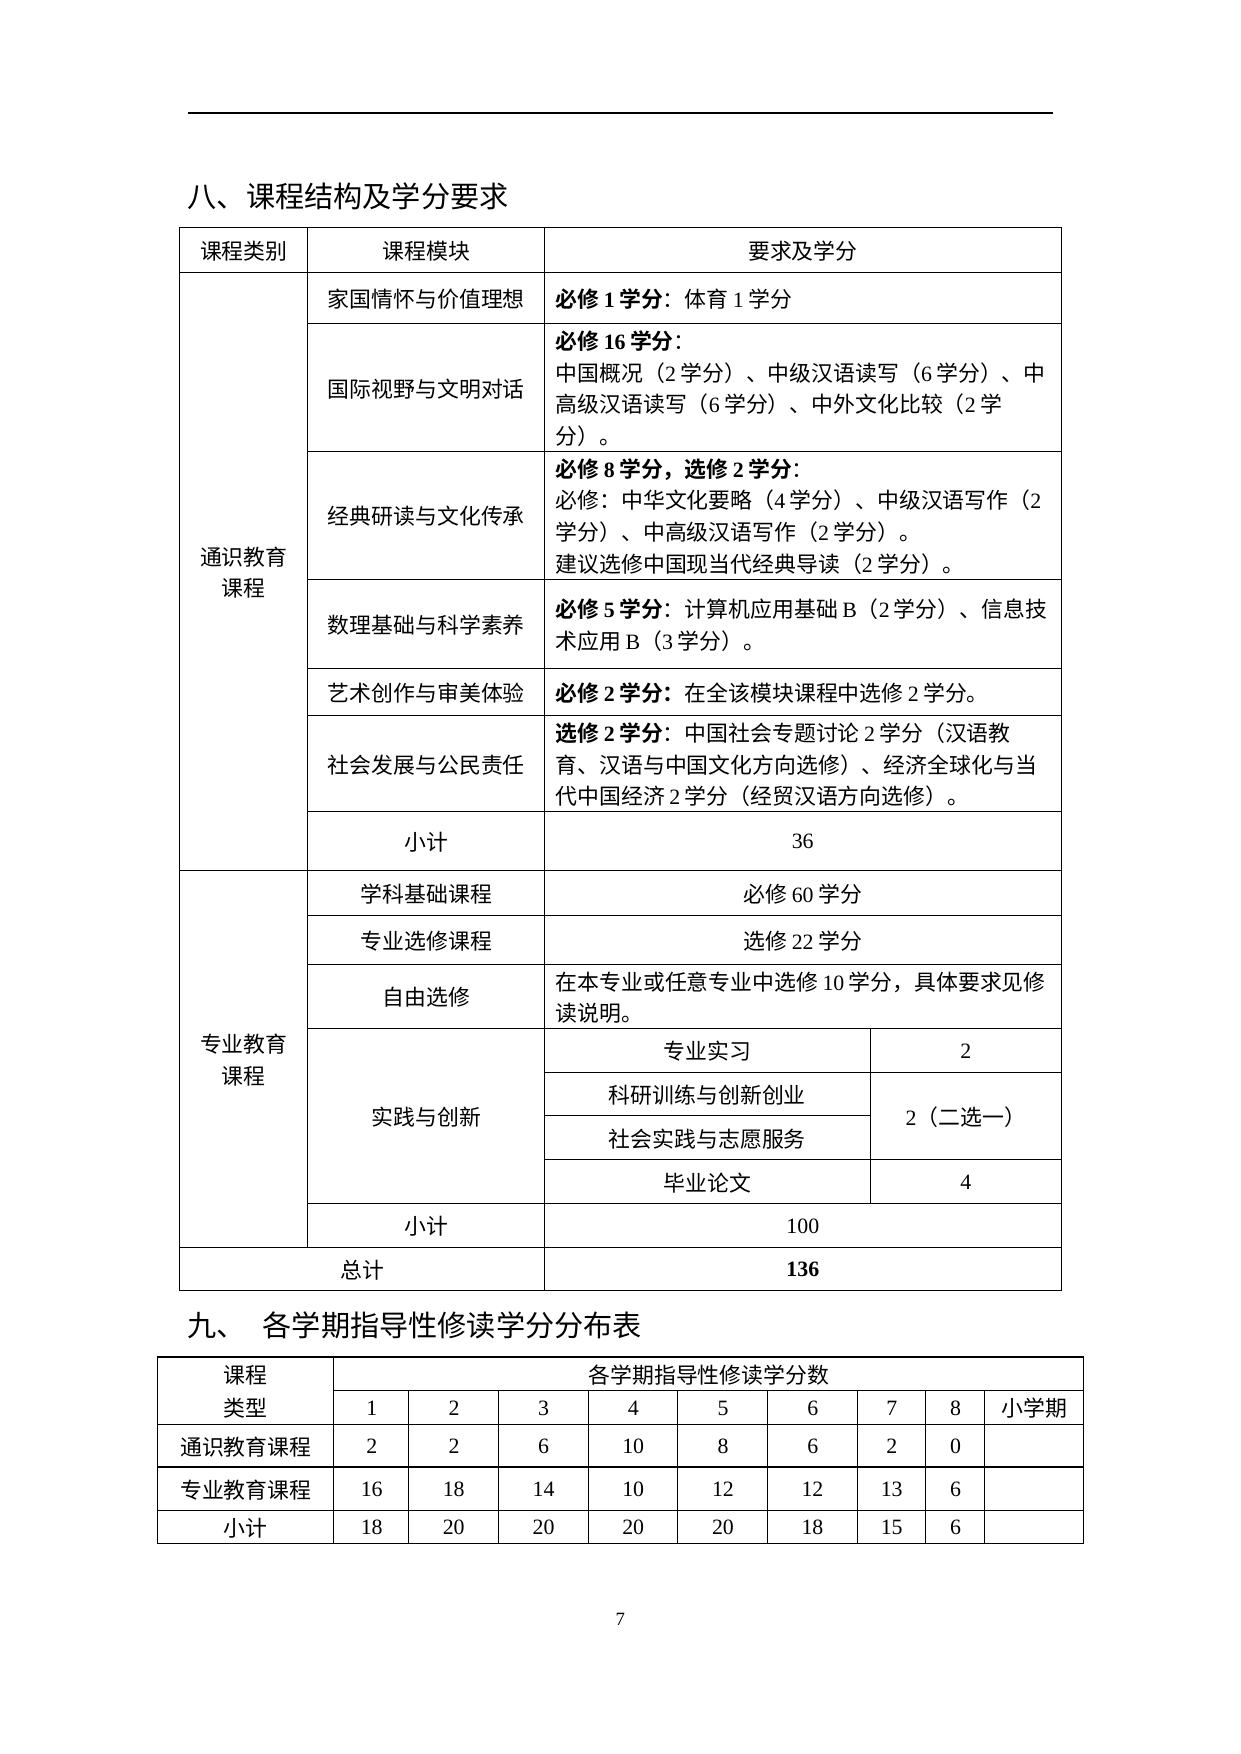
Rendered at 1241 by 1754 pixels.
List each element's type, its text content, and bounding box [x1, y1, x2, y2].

table_cell 2 [409, 1425, 498, 1466]
table_cell 总计 [180, 1248, 544, 1290]
table_cell 专业教育课程 [158, 1468, 333, 1509]
table_cell 小计 [158, 1511, 333, 1543]
table_cell 社会实践与志愿服务 [545, 1116, 870, 1159]
table_cell [985, 1511, 1083, 1543]
table_cell 经典研读与文化传承 [308, 452, 544, 578]
table_cell 18 [409, 1468, 498, 1509]
table_cell 6 [926, 1511, 984, 1543]
table_cell 6 [926, 1468, 984, 1509]
text 八、课程结构及学分要求 [187, 162, 1053, 227]
table_cell 国际视野与文明对话 [308, 324, 544, 451]
table_cell 20 [589, 1511, 677, 1543]
table_cell 专业实习 [545, 1029, 870, 1072]
table_cell 136 [545, 1248, 1061, 1290]
table_cell 18 [334, 1511, 408, 1543]
table_cell 艺术创作与审美体验 [308, 669, 544, 715]
table_header 要求及学分 [545, 228, 1061, 272]
table_header 各学期指导性修读学分数 [334, 1358, 1083, 1390]
table_cell 6 [768, 1391, 857, 1423]
table_cell 必修8学分，选修2学分： 必修：中华文化要略（4学分）、中级汉语写作（2学分）、中高级汉语写作（2学分）。 建议选修中国现当代经典导读（2学分）。 [545, 452, 1061, 578]
table_cell 7 [858, 1391, 925, 1423]
table_cell 必修5学分：计算机应用基础B（2学分）、信息技术应用B（3学分）。 [545, 580, 1061, 668]
table_cell 8 [678, 1425, 767, 1466]
table_header 课程模块 [308, 228, 544, 272]
table_cell 14 [499, 1468, 588, 1509]
table_cell 16 [334, 1468, 408, 1509]
list 各学期指导性修读学分分布表 [187, 1291, 1053, 1356]
table_cell 20 [409, 1511, 498, 1543]
table_cell 2 [858, 1425, 925, 1466]
table_cell 8 [926, 1391, 984, 1423]
table_cell 必修1学分：体育1学分 [545, 273, 1061, 323]
table_cell 小计 [308, 1204, 544, 1247]
table_cell 2 [871, 1029, 1061, 1072]
table_cell 选修2学分：中国社会专题讨论2学分（汉语教育、汉语与中国文化方向选修）、经济全球化与当代中国经济2学分（经贸汉语方向选修）。 [545, 716, 1061, 811]
table_cell 36 [545, 812, 1061, 870]
table_cell 4 [871, 1160, 1061, 1203]
table_cell 5 [678, 1391, 767, 1423]
table_cell 必修2学分：在全该模块课程中选修2学分。 [545, 669, 1061, 715]
table_cell 专业教育课程 [180, 871, 307, 1247]
table_cell 0 [926, 1425, 984, 1466]
table_header 课程 类型 [158, 1358, 333, 1423]
table_cell 2（二选一） [871, 1073, 1061, 1159]
table_header 课程类别 [180, 228, 307, 272]
table_cell 2 [409, 1391, 498, 1423]
table_cell 10 [589, 1425, 677, 1466]
table_cell 1 [334, 1391, 408, 1423]
table_cell 12 [768, 1468, 857, 1509]
table_cell 4 [589, 1391, 677, 1423]
table_cell 在本专业或任意专业中选修10学分，具体要求见修读说明。 [545, 965, 1061, 1028]
table_cell 12 [678, 1468, 767, 1509]
table_cell 数理基础与科学素养 [308, 580, 544, 668]
table_cell 15 [858, 1511, 925, 1543]
table_cell 通识教育课程 [158, 1425, 333, 1466]
table_cell 科研训练与创新创业 [545, 1073, 870, 1115]
table_cell 必修16学分： 中国概况（2学分）、中级汉语读写（6学分）、中高级汉语读写（6学分）、中外文化比较（2学分）。 [545, 324, 1061, 451]
table_cell 小学期 [985, 1391, 1083, 1423]
table_cell 小计 [308, 812, 544, 870]
table_cell 通识教育课程 [180, 273, 307, 870]
table_cell 6 [499, 1425, 588, 1466]
table_cell 10 [589, 1468, 677, 1509]
table_cell 家国情怀与价值理想 [308, 273, 544, 323]
table_cell 2 [334, 1425, 408, 1466]
table_cell 13 [858, 1468, 925, 1509]
table_cell 专业选修课程 [308, 916, 544, 963]
table_cell 选修22学分 [545, 916, 1061, 963]
table_cell 毕业论文 [545, 1160, 870, 1203]
table_cell 6 [768, 1425, 857, 1466]
table_cell 实践与创新 [308, 1029, 544, 1203]
table_cell [985, 1425, 1083, 1466]
table_cell 20 [499, 1511, 588, 1543]
table_cell 自由选修 [308, 965, 544, 1028]
table_cell 100 [545, 1204, 1061, 1247]
table_cell 学科基础课程 [308, 871, 544, 915]
table_cell 必修60学分 [545, 871, 1061, 915]
table_cell 社会发展与公民责任 [308, 716, 544, 811]
table_cell 20 [678, 1511, 767, 1543]
table_cell [985, 1468, 1083, 1509]
table_cell 18 [768, 1511, 857, 1543]
table_cell 3 [499, 1391, 588, 1423]
